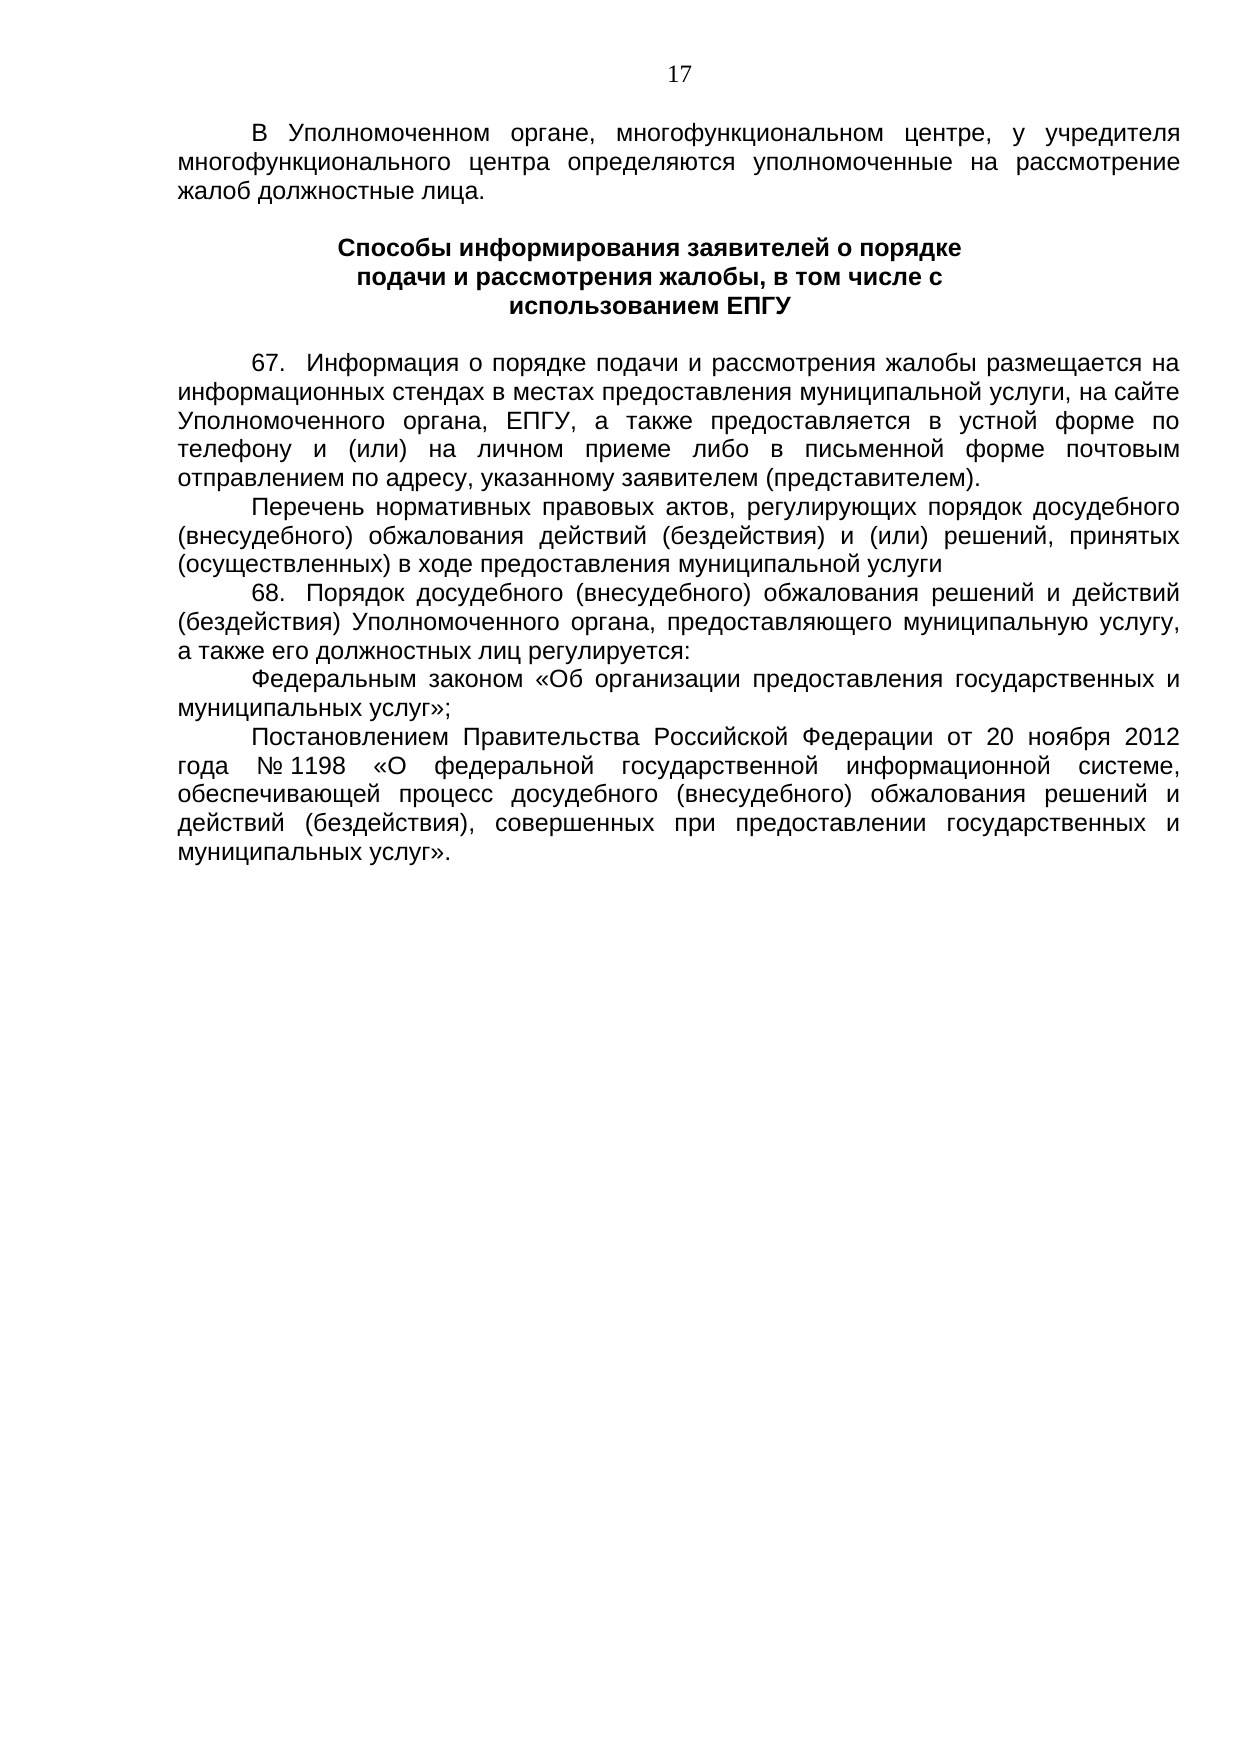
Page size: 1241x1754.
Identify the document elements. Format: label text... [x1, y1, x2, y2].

text Федеральным законом «Об организации предоставления государственных и муниципальных услуг»; [177, 664, 1181, 722]
text В Уполномоченном органе, многофункциональном центре, у учредителя многофункционального центра определяются уполномоченные на рассмотрение жалоб должностные лица. [177, 118, 1181, 204]
list Порядок досудебного (внесудебного) обжалования решений и действий (бездействия) Уполномоченного органа, предоставляющего муниципальную услугу, а также его должностных лиц регулируется: [177, 578, 1181, 664]
text Способы информирования заявителей о порядке подачи и рассмотрения жалобы, в том числе с использованием ЕПГУ [295, 233, 1004, 319]
text Перечень нормативных правовых актов, регулирующих порядок досудебного (внесудебного) обжалования действий (бездействия) и (или) решений, принятых (осуществленных) в ходе предоставления муниципальной услуги [177, 492, 1181, 578]
list Информация о порядке подачи и рассмотрения жалобы размещается на информационных стендах в местах предоставления муниципальной услуги, на сайте Уполномоченного органа, ЕПГУ, а также предоставляется в устной форме по телефону и (или) на личном приеме либо в письменной форме почтовым отправлением по адресу, указанному заявителем (представителем). [177, 348, 1181, 492]
text Постановлением Правительства Российской Федерации от 20 ноября 2012 года № 1198 «О федеральной государственной информационной системе, обеспечивающей процесс досудебного (внесудебного) обжалования решений и действий (бездействия), совершенных при предоставлении государственных и муниципальных услуг». [177, 722, 1181, 866]
